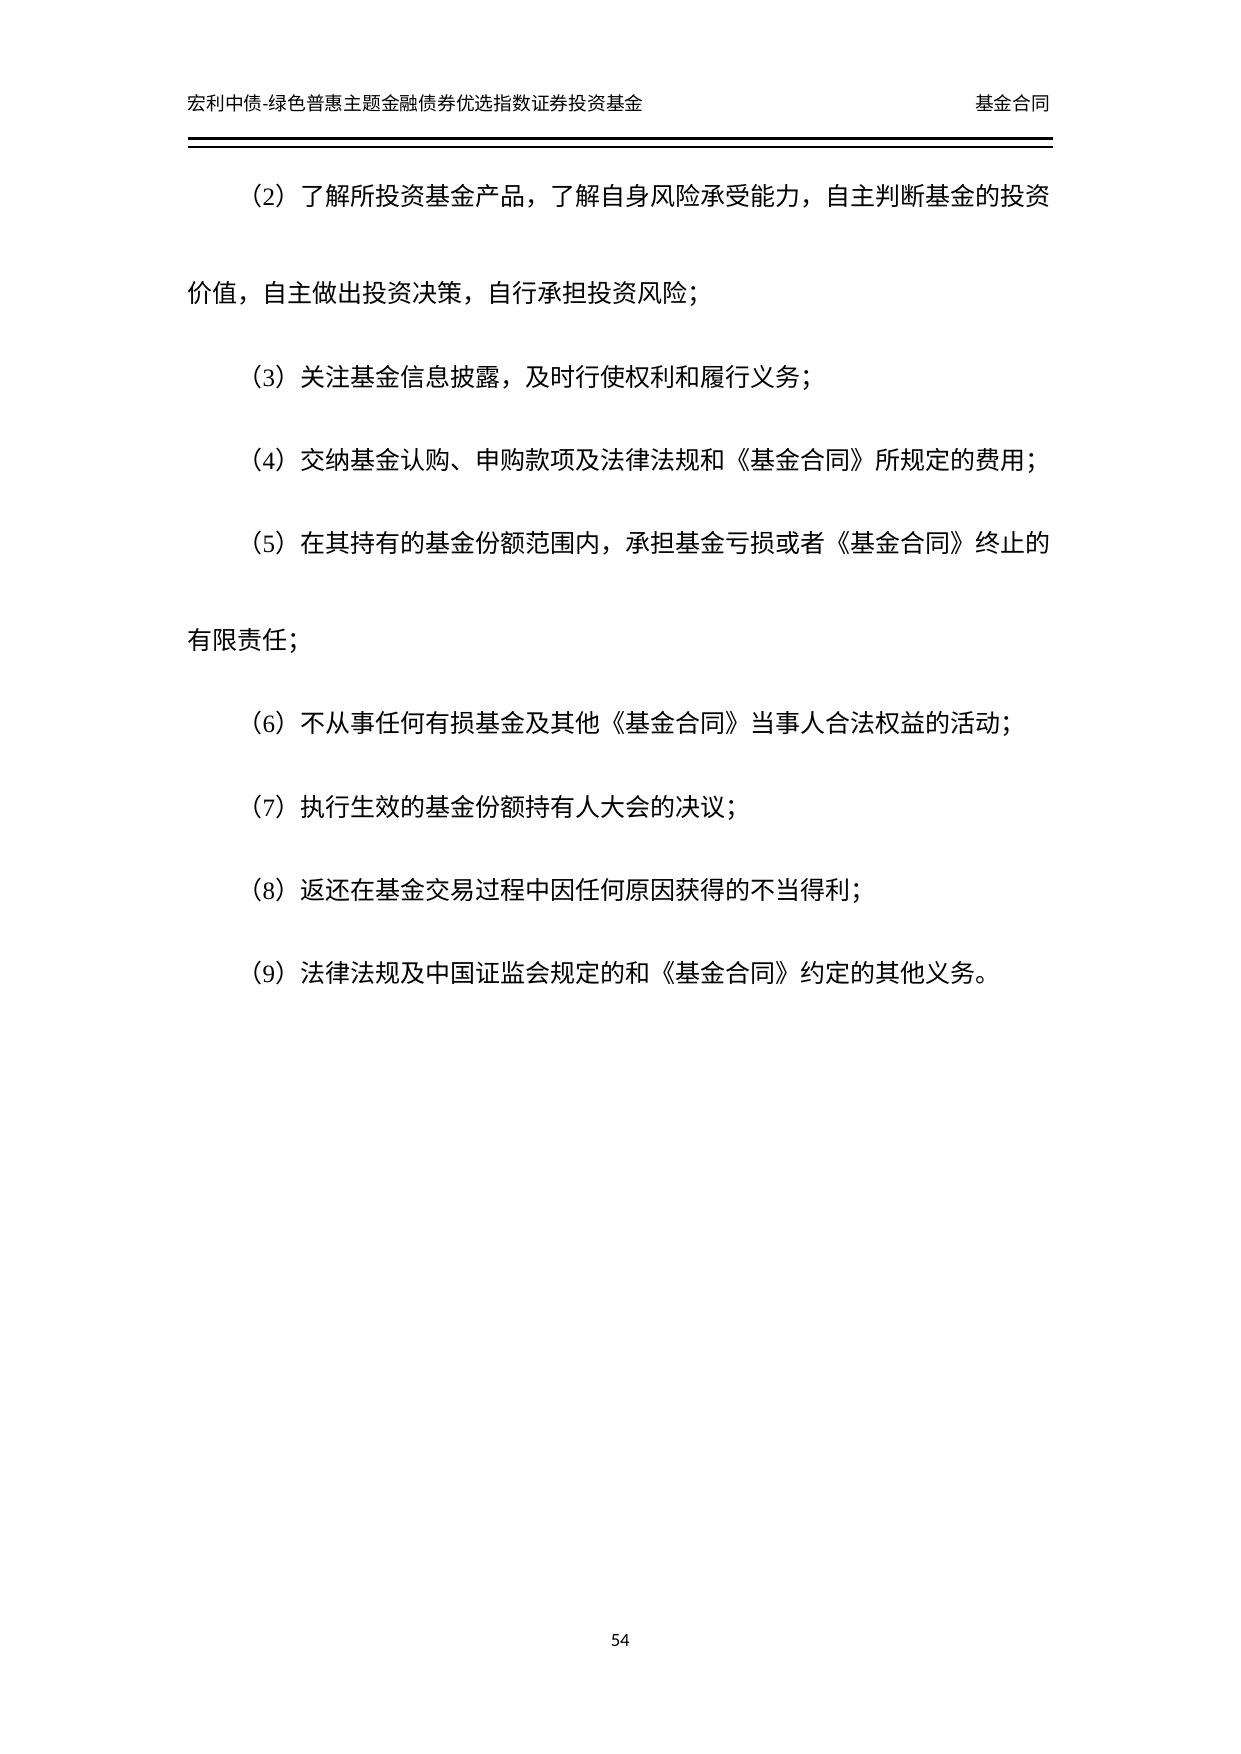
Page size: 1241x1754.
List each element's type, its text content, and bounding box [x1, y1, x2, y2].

text （9）法律法规及中国证监会规定的和《基金合同》约定的其他义务。 [187, 939, 1053, 1004]
text （8）返还在基金交易过程中因任何原因获得的不当得利； [187, 856, 1053, 921]
text （6）不从事任何有损基金及其他《基金合同》当事人合法权益的活动； [187, 689, 1053, 754]
text （5）在其持有的基金份额范围内，承担基金亏损或者《基金合同》终止的有限责任； [187, 509, 1053, 671]
text （4）交纳基金认购、申购款项及法律法规和《基金合同》所规定的费用； [187, 426, 1053, 491]
text （3）关注基金信息披露，及时行使权利和履行义务； [187, 343, 1053, 408]
text （2）了解所投资基金产品，了解自身风险承受能力，自主判断基金的投资价值，自主做出投资决策，自行承担投资风险； [187, 162, 1053, 324]
text （7）执行生效的基金份额持有人大会的决议； [187, 773, 1053, 838]
